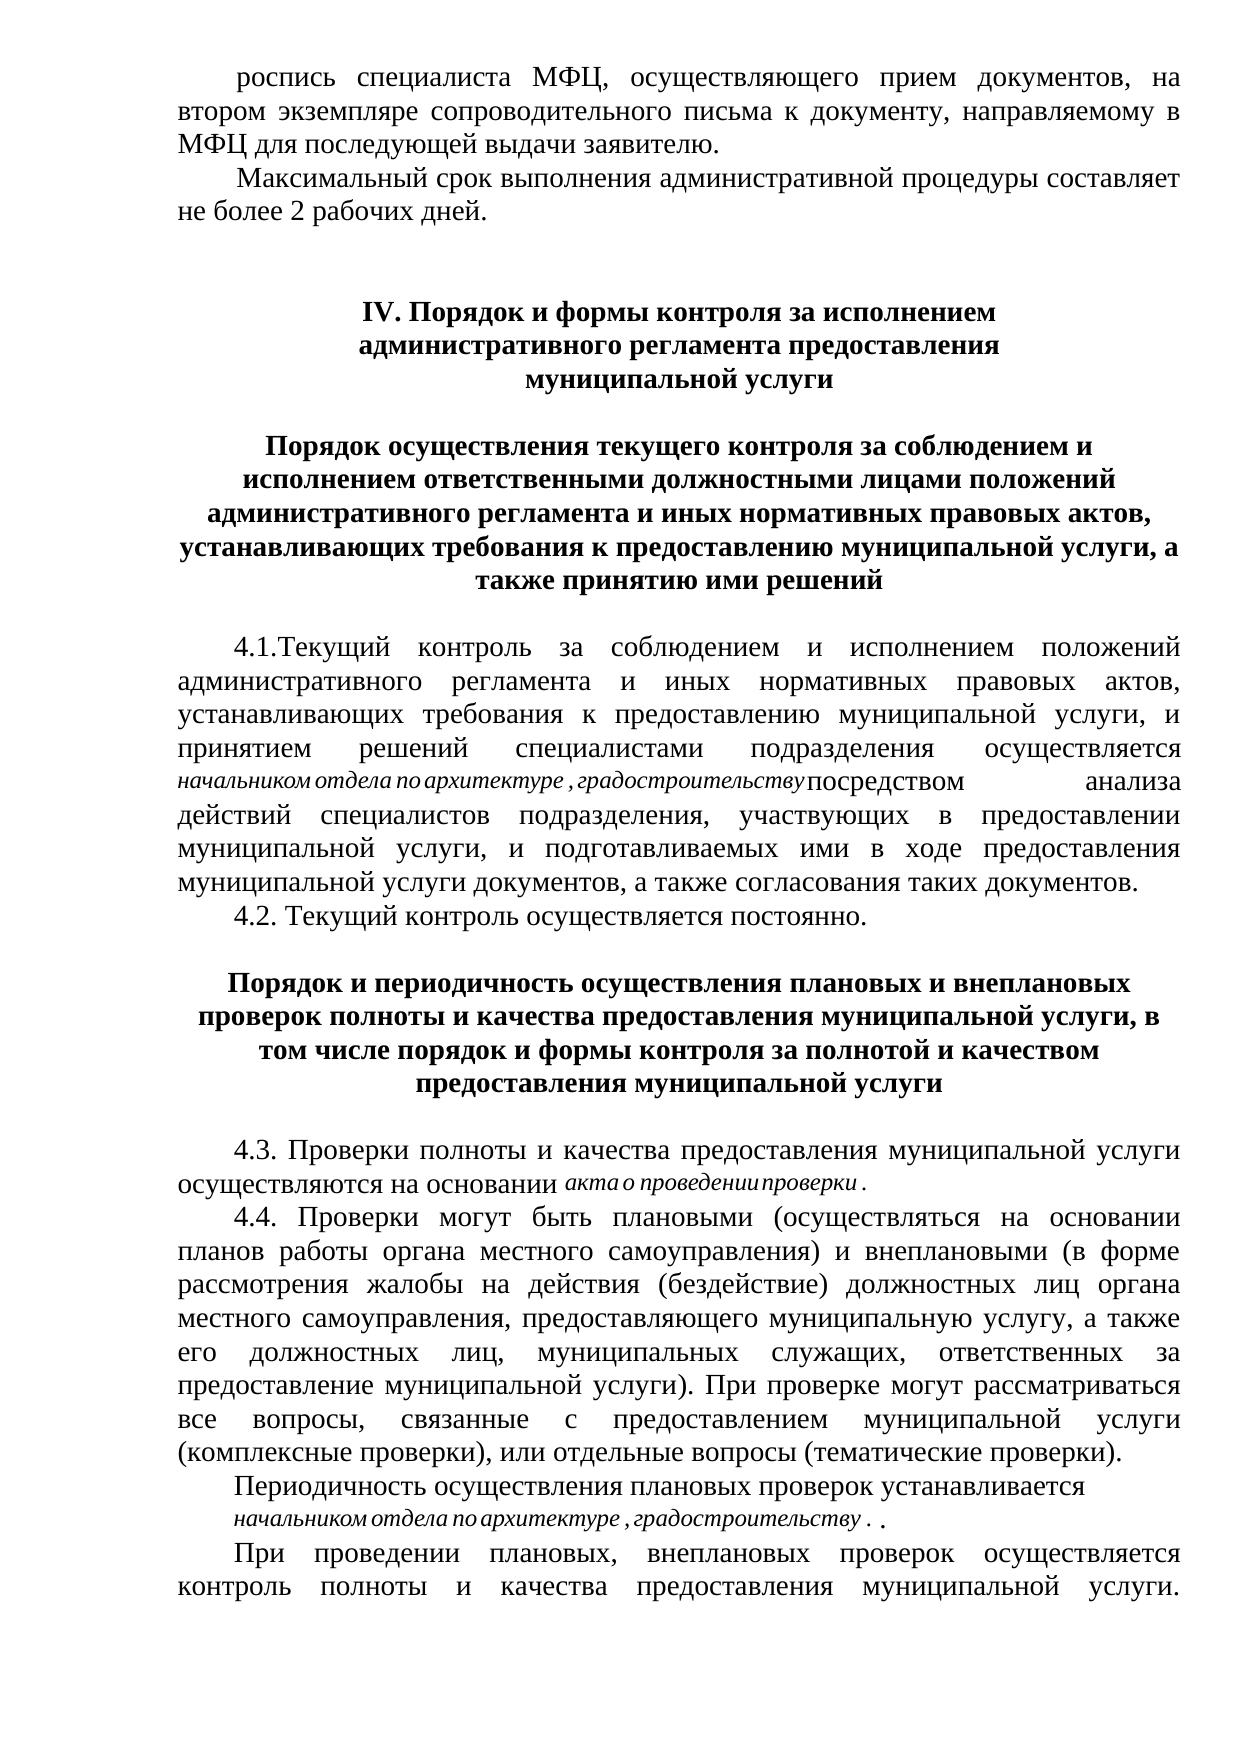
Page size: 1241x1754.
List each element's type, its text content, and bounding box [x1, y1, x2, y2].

text Максимальный срок выполнения административной процедуры составляет не более 2 рабочих дней. [177, 160, 1181, 227]
text 4.3. Проверки полноты и качества предоставления муниципальной услуги осуществляются на основании [177, 1132, 1181, 1199]
text 4.1.Текущий контроль за соблюдением и исполнением положений административного регламента и иных нормативных правовых актов, устанавливающих требования к предоставлению муниципальной услуги, и принятием решений специалистами подразделения осуществляется посредством анализа действий специалистов подразделения, участвующих в предоставлении муниципальной услуги, и подготавливаемых ими в ходе предоставления муниципальной услуги документов, а также согласования таких документов. [177, 629, 1181, 898]
text 4.4. Проверки могут быть плановыми (осуществляться на основании планов работы органа местного самоуправления) и внеплановыми (в форме рассмотрения жалобы на действия (бездействие) должностных лиц органа местного самоуправления, предоставляющего муниципальную услугу, а также его должностных лиц, муниципальных служащих, ответственных за предоставление муниципальной услуги). При проверке могут рассматриваться все вопросы, связанные с предоставлением муниципальной услуги (комплексные проверки), или отдельные вопросы (тематические проверки). [177, 1199, 1181, 1468]
text административного регламента предоставления [177, 327, 1181, 361]
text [177, 1535, 1181, 1602]
text муниципальной услуги [177, 361, 1181, 394]
text роспись специалиста МФЦ, осуществляющего прием документов, на втором экземпляре сопроводительного письма к документу, направляемому в МФЦ для последующей выдачи заявителю. [177, 59, 1181, 160]
text Периодичность осуществления плановых проверок устанавливается [177, 1468, 1181, 1501]
text Порядок осуществления текущего контроля за соблюдением и исполнением ответственными должностными лицами положений административного регламента и иных нормативных правовых актов, устанавливающих требования к предоставлению муниципальной услуги, а также принятию ими решений [177, 428, 1181, 596]
text IV. Порядок и формы контроля за исполнением [177, 294, 1181, 327]
text . [177, 1501, 1181, 1535]
text Порядок и периодичность осуществления плановых и внеплановых проверок полноты и качества предоставления муниципальной услуги, в том числе порядок и формы контроля за полнотой и качеством предоставления муниципальной услуги [177, 965, 1181, 1099]
text 4.2. Текущий контроль осуществляется постоянно. [177, 898, 1181, 931]
